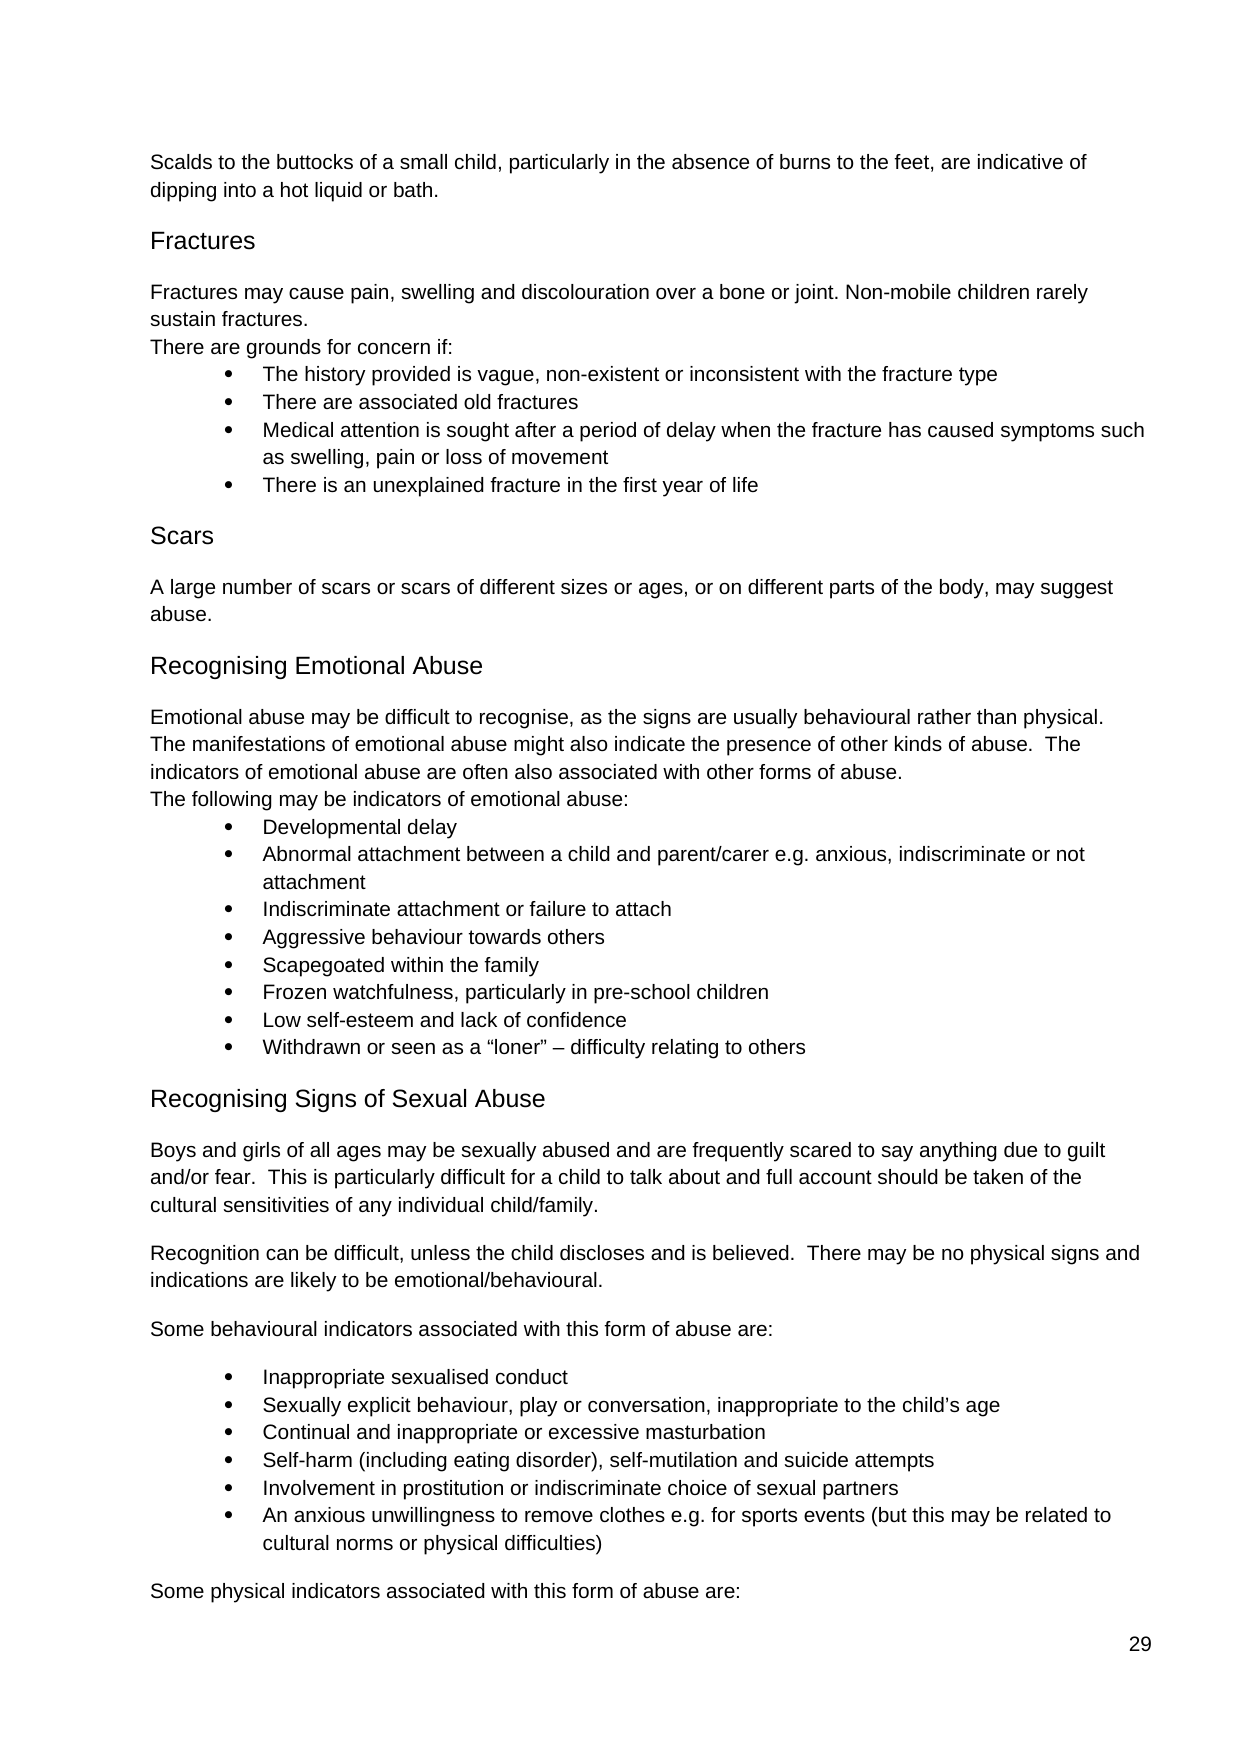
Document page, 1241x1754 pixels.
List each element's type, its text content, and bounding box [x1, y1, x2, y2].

list Developmental delay [225, 814, 1152, 838]
text Boys and girls of all ages may be sexually abused and are frequently scared to say anything due to guilt and/or fear. This is particularly difficult for a child to talk about and full account should be taken of the cultural sensitivities of any individual child/family. [150, 1137, 1152, 1216]
list Scapegoated within the family [225, 952, 1152, 976]
text Recognition can be difficult, unless the child discloses and is believed. There may be no physical signs and indications are likely to be emotional/behavioural. [150, 1241, 1152, 1292]
list Inappropriate sexualised conduct [225, 1365, 1152, 1389]
text Some physical indicators associated with this form of abuse are: [150, 1579, 1152, 1603]
text Scars [150, 521, 1152, 550]
text Recognising Signs of Sexual Abuse [150, 1084, 1152, 1112]
text Fractures may cause pain, swelling and discolouration over a bone or joint. Non-mobile children rarely sustain fractures. [150, 280, 1152, 331]
list Aggressive behaviour towards others [225, 925, 1152, 949]
text A large number of scars or scars of different sizes or ages, or on different parts of the body, may suggest abuse. [150, 575, 1152, 626]
list An anxious unwillingness to remove clothes e.g. for sports events (but this may be related to cultural norms or physical difficulties) [225, 1503, 1152, 1554]
list Medical attention is sought after a period of delay when the fracture has caused symptoms such as swelling, pain or loss of movement [225, 417, 1152, 469]
text Scalds to the buttocks of a small child, particularly in the absence of burns to the feet, are indicative of dipping into a hot liquid or bath. [150, 150, 1152, 201]
list Frozen watchfulness, particularly in pre-school children [225, 980, 1152, 1004]
list There are associated old fractures [225, 390, 1152, 414]
list Continual and inappropriate or excessive masturbation [225, 1420, 1152, 1444]
text Recognising Emotional Abuse [150, 651, 1152, 679]
text Some behavioural indicators associated with this form of abuse are: [150, 1317, 1152, 1341]
list There is an unexplained fracture in the first year of life [225, 472, 1152, 497]
text The following may be indicators of emotional abuse: [150, 787, 1152, 811]
list Low self-esteem and lack of confidence [225, 1008, 1152, 1032]
list The history provided is vague, non-existent or inconsistent with the fracture type [225, 362, 1152, 386]
text Fractures [150, 226, 1152, 254]
list Indiscriminate attachment or failure to attach [225, 897, 1152, 921]
list Involvement in prostitution or indiscriminate choice of sexual partners [225, 1475, 1152, 1499]
text Emotional abuse may be difficult to recognise, as the signs are usually behavioural rather than physical. The manifestations of emotional abuse might also indicate the presence of other kinds of abuse. The indicators of emotional abuse are often also associated with other forms of abuse. [150, 704, 1152, 783]
list Self-harm (including eating disorder), self-mutilation and suicide attempts [225, 1448, 1152, 1472]
text There are grounds for concern if: [150, 335, 1152, 359]
list Sexually explicit behaviour, play or conversation, inappropriate to the child’s age [225, 1393, 1152, 1417]
list Withdrawn or seen as a “loner” – difficulty relating to others [225, 1035, 1152, 1059]
list Abnormal attachment between a child and parent/carer e.g. anxious, indiscriminate or not attachment [225, 842, 1152, 894]
